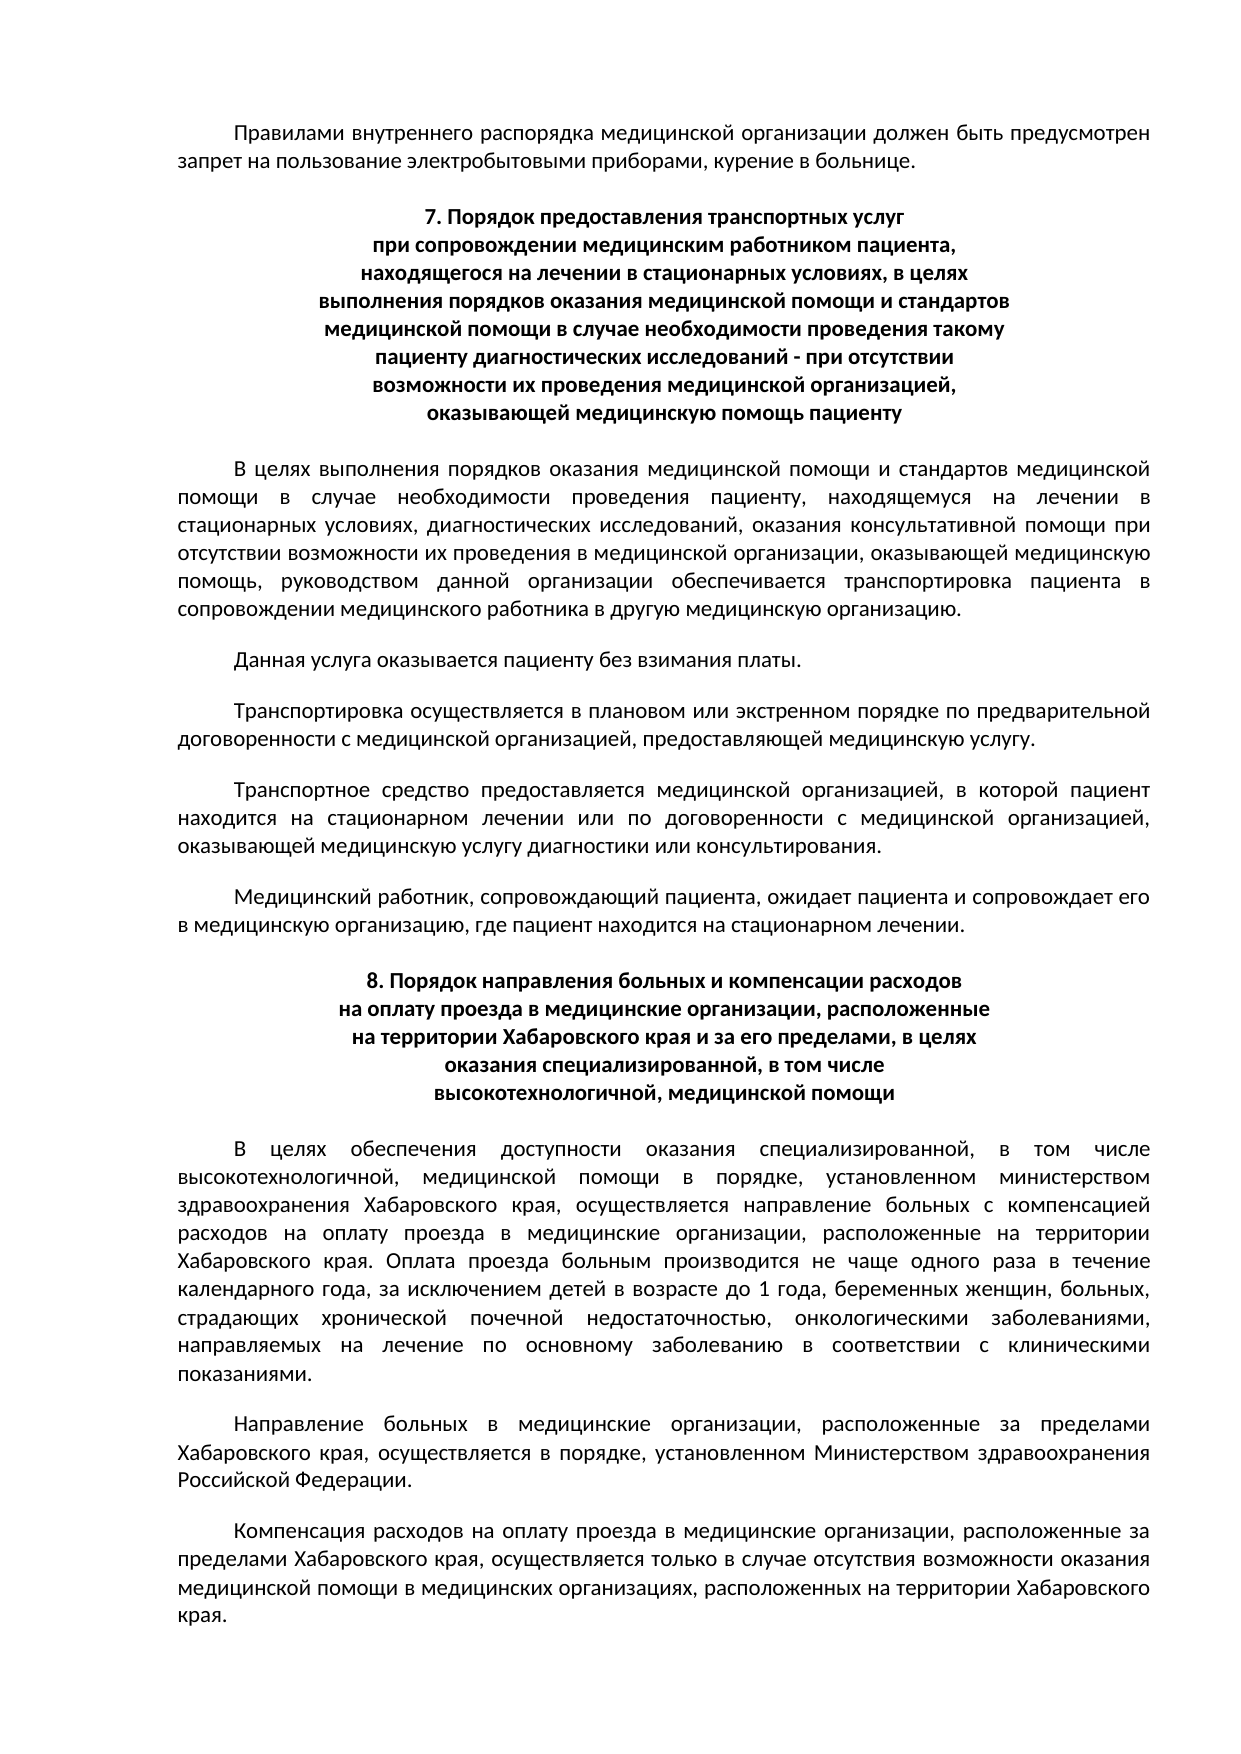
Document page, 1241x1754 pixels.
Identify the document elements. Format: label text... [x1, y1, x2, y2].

title на территории Хабаровского края и за его пределами, в целях [177, 1022, 1152, 1050]
title высокотехнологичной, медицинской помощи [177, 1078, 1152, 1106]
title медицинской помощи в случае необходимости проведения такому [177, 314, 1152, 342]
title выполнения порядков оказания медицинской помощи и стандартов [177, 286, 1152, 314]
title пациенту диагностических исследований - при отсутствии [177, 342, 1152, 370]
title на оплату проезда в медицинские организации, расположенные [177, 994, 1152, 1022]
text Транспортное средство предоставляется медицинской организацией, в которой пациент находится на стационарном лечении или по договоренности с медицинской организацией, оказывающей медицинскую услугу диагностики или консультирования. [177, 775, 1152, 859]
text Транспортировка осуществляется в плановом или экстренном порядке по предварительной договоренности с медицинской организацией, предоставляющей медицинскую услугу. [177, 696, 1152, 752]
text В целях выполнения порядков оказания медицинской помощи и стандартов медицинской помощи в случае необходимости проведения пациенту, находящемуся на лечении в стационарных условиях, диагностических исследований, оказания консультативной помощи при отсутствии возможности их проведения в медицинской организации, оказывающей медицинскую помощь, руководством данной организации обеспечивается транспортировка пациента в сопровождении медицинского работника в другую медицинскую организацию. [177, 454, 1152, 622]
title 8. Порядок направления больных и компенсации расходов [177, 966, 1152, 994]
text Направление больных в медицинские организации, расположенные за пределами Хабаровского края, осуществляется в порядке, установленном Министерством здравоохранения Российской Федерации. [177, 1409, 1152, 1494]
text Медицинский работник, сопровождающий пациента, ожидает пациента и сопровождает его в медицинскую организацию, где пациент находится на стационарном лечении. [177, 882, 1152, 938]
text Данная услуга оказывается пациенту без взимания платы. [177, 645, 1152, 673]
title оказания специализированной, в том числе [177, 1050, 1152, 1078]
text Компенсация расходов на оплату проезда в медицинские организации, расположенные за пределами Хабаровского края, осуществляется только в случае отсутствия возможности оказания медицинской помощи в медицинских организациях, расположенных на территории Хабаровского края. [177, 1517, 1152, 1629]
title 7. Порядок предоставления транспортных услуг [177, 202, 1152, 230]
title находящегося на лечении в стационарных условиях, в целях [177, 258, 1152, 286]
title возможности их проведения медицинской организацией, [177, 370, 1152, 398]
title при сопровождении медицинским работником пациента, [177, 230, 1152, 258]
text Правилами внутреннего распорядка медицинской организации должен быть предусмотрен запрет на пользование электробытовыми приборами, курение в больнице. [177, 118, 1152, 174]
title оказывающей медицинскую помощь пациенту [177, 398, 1152, 426]
text В целях обеспечения доступности оказания специализированной, в том числе высокотехнологичной, медицинской помощи в порядке, установленном министерством здравоохранения Хабаровского края, осуществляется направление больных с компенсацией расходов на оплату проезда в медицинские организации, расположенные на территории Хабаровского края. Оплата проезда больным производится не чаще одного раза в течение календарного года, за исключением детей в возрасте до 1 года, беременных женщин, больных, страдающих хронической почечной недостаточностью, онкологическими заболеваниями, направляемых на лечение по основному заболеванию в соответствии с клиническими показаниями. [177, 1134, 1152, 1387]
